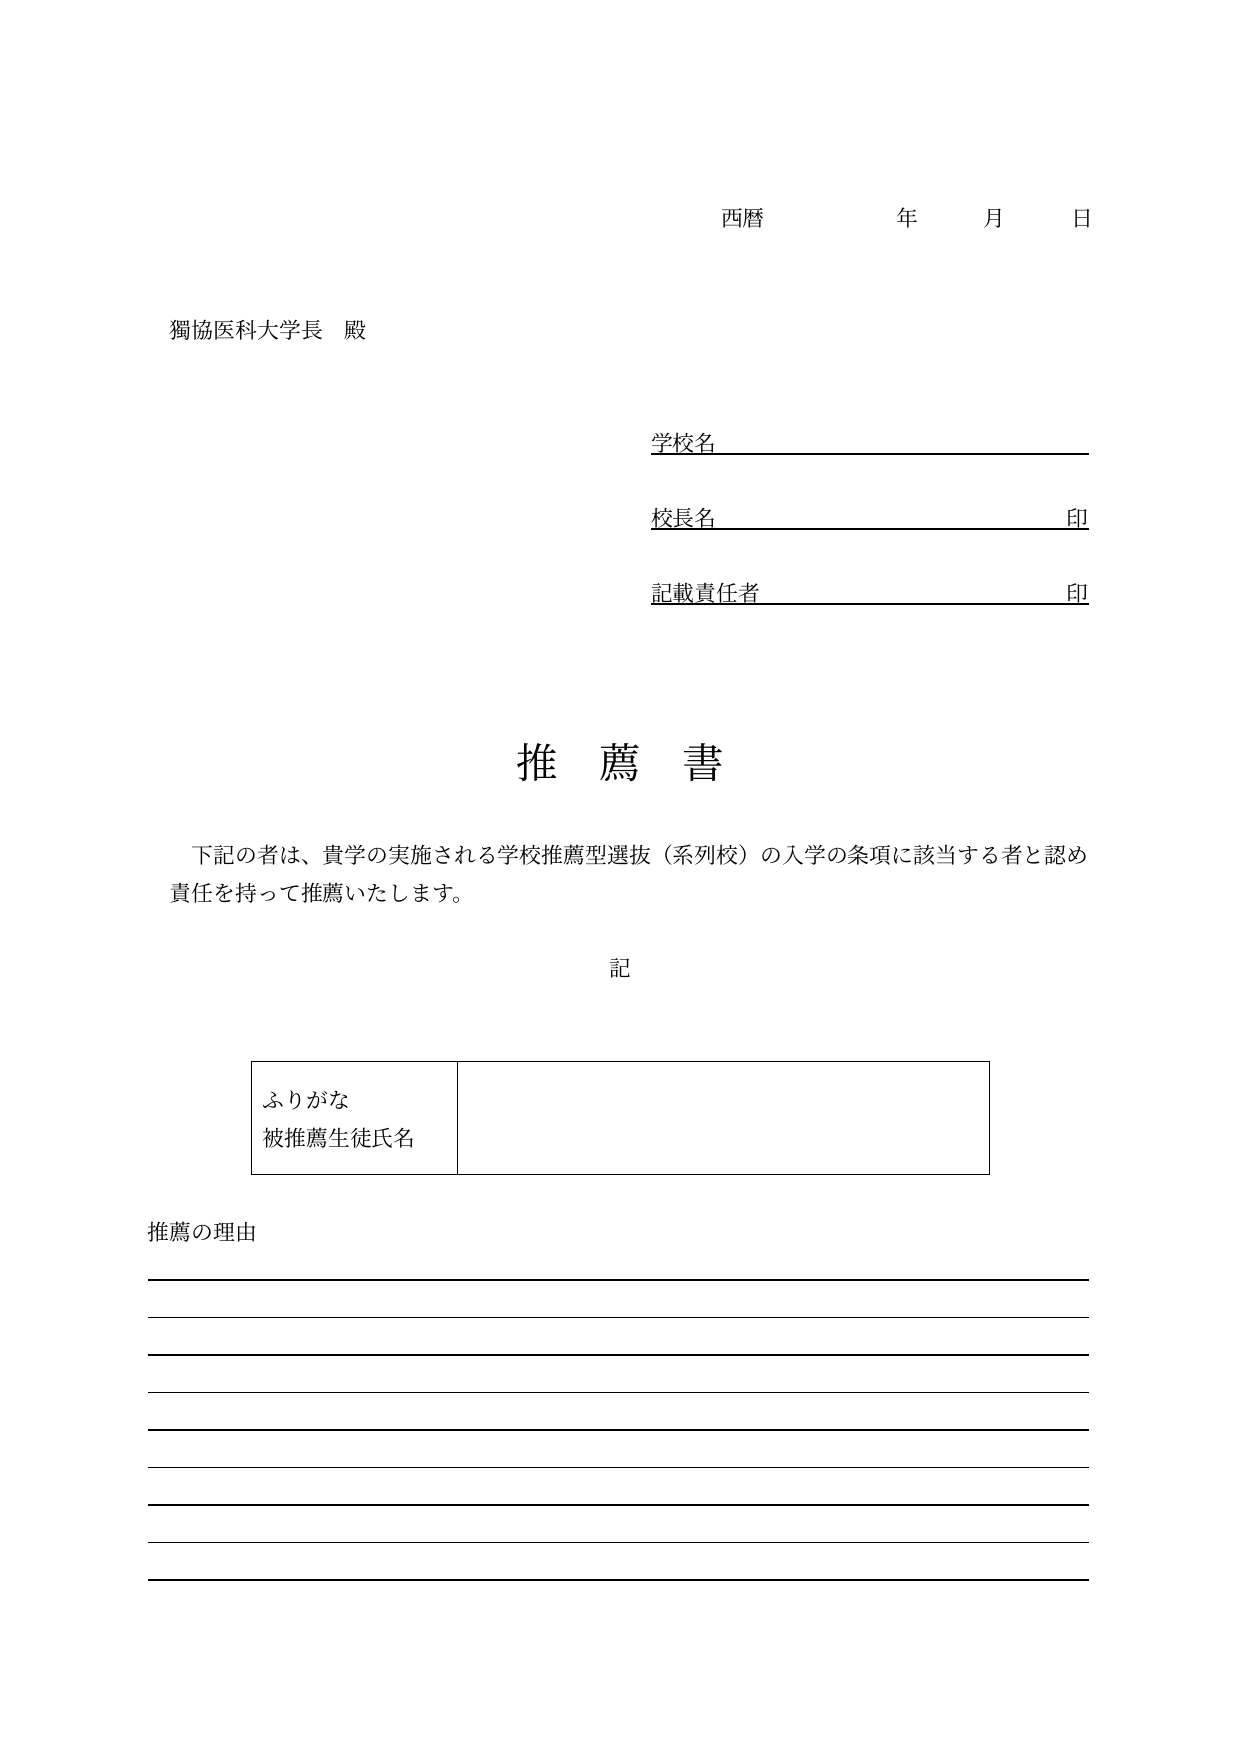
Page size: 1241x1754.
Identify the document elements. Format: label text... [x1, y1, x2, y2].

text 下記の者は、貴学の実施される学校推薦型選抜（系列校）の入学の条項に該当する者と認め [148, 836, 1092, 873]
text 西暦 年 月 日 [148, 198, 1092, 236]
text 獨協医科大学長 殿 [148, 311, 1092, 348]
text 責任を持って推薦いたします。 [148, 873, 1092, 911]
text 校長名 印 [148, 498, 1092, 536]
table_header ふりがな 被推薦生徒氏名 [252, 1062, 457, 1174]
text 記載責任者 印 [148, 573, 1092, 611]
subtitle 記 [148, 948, 1092, 986]
text 学校名 [148, 423, 1092, 461]
text 推薦の理由 [148, 1213, 1092, 1250]
table_header [458, 1062, 989, 1174]
text 推 薦 書 [148, 723, 1092, 798]
